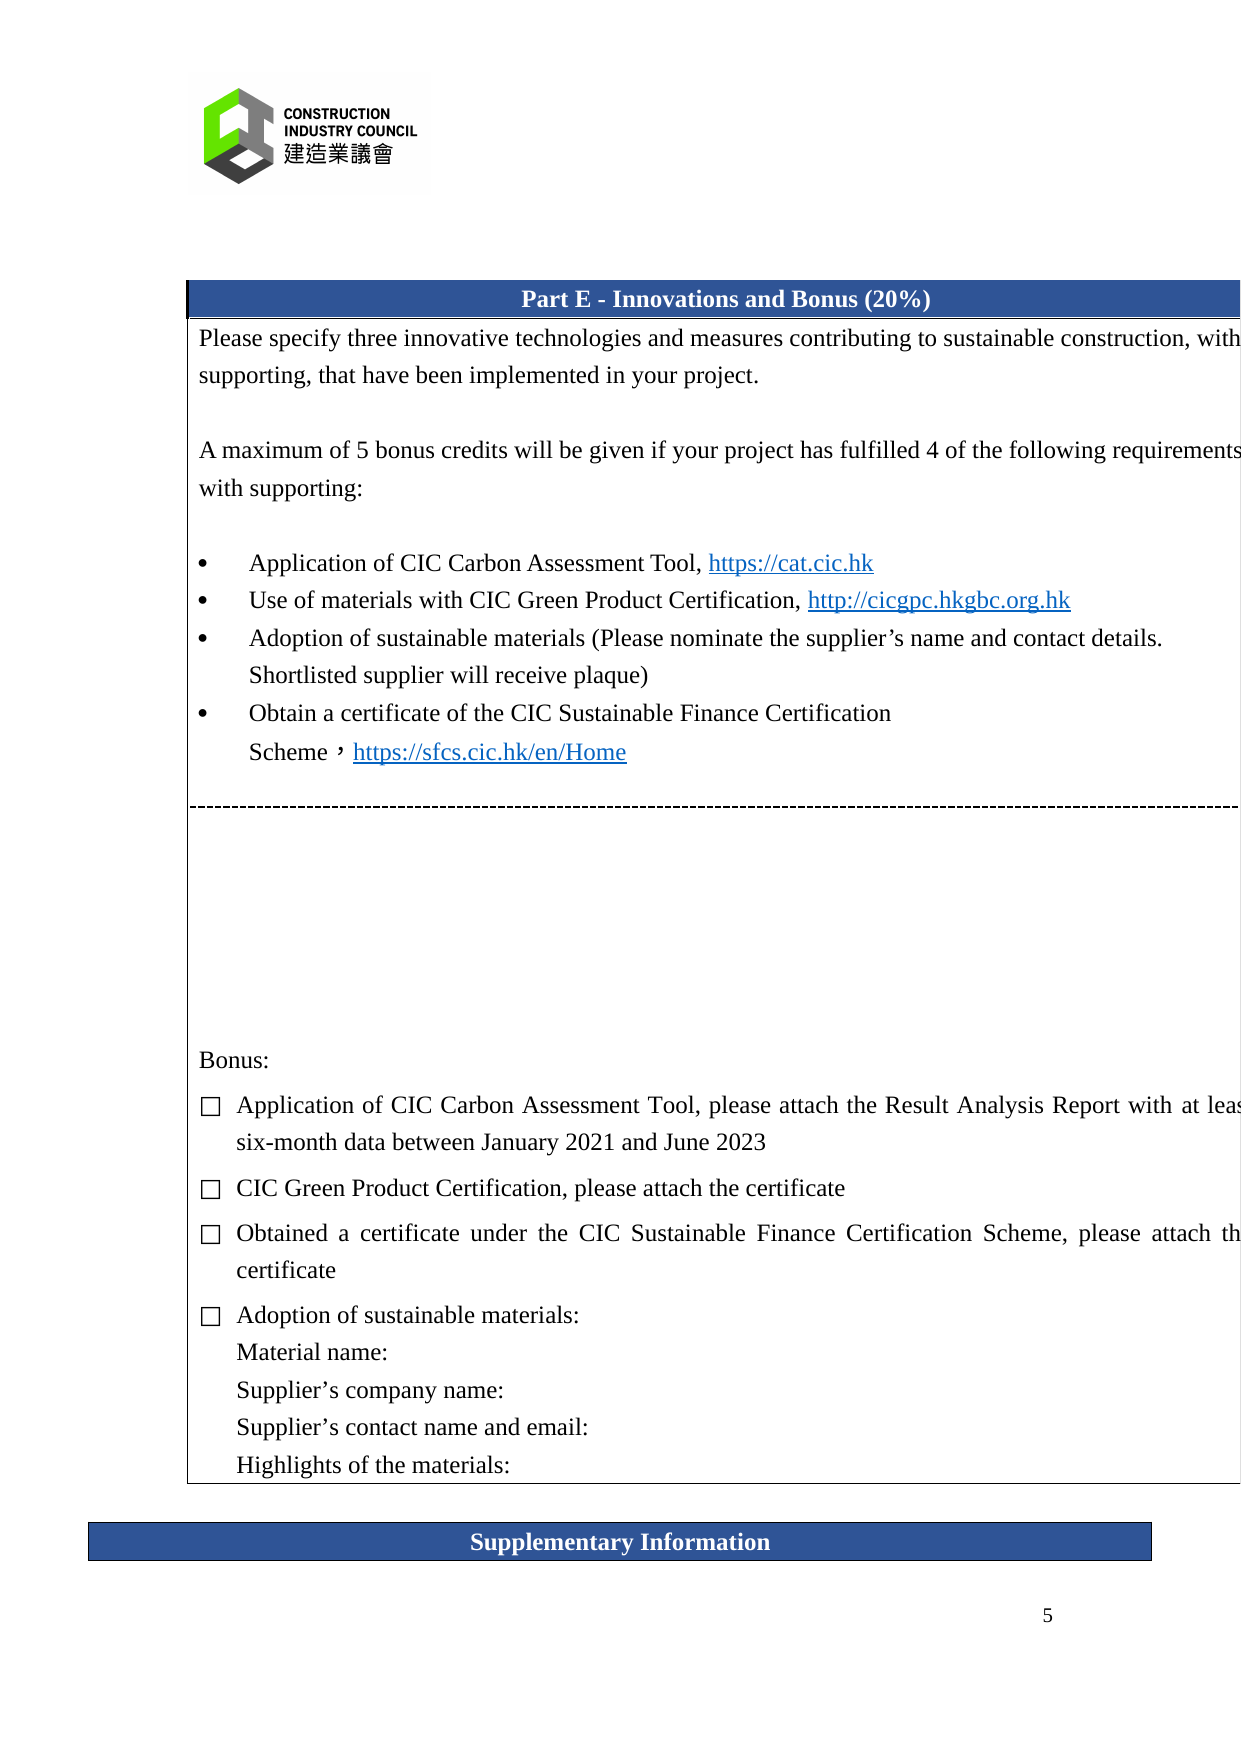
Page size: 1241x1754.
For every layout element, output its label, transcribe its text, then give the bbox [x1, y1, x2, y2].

table_header Supplementary Information [89, 1523, 1151, 1560]
table_header Part E - Innovations and Bonus (20%) [189, 280, 1240, 317]
table_cell Please specify three innovative technologies and measures contributing to sustainable construction, with supporting, that have been implemented in your project. A maximum of 5 bonus credits will be given if your project has fulfilled 4 of the following requirements with supporting: Application of CIC Carbon Assessment Tool, https://cat.cic.hk Use of materials with CIC Green Product Certification, http://cicgpc.hkgbc.org.hk Adoption of sustainable materials (Please nominate the supplier’s name and contact details. Shortlisted supplier will receive plaque) Obtain a certificate of the CIC Sustainable Finance Certification Scheme，https://sfcs.cic.hk/en/Home [188, 318, 1240, 806]
picture [187, 72, 432, 195]
table_cell Bonus: Application of CIC Carbon Assessment Tool, please attach the Result Analysis Report with at least six-month data between January 2021 and June 2023 CIC Green Product Certification, please attach the certificate Obtained a certificate under the CIC Sustainable Finance Certification Scheme, please attach the certificate Adoption of sustainable materials: Material name: Supplier’s company name: Supplier’s contact name and email: Highlights of the materials: [188, 806, 1240, 1483]
